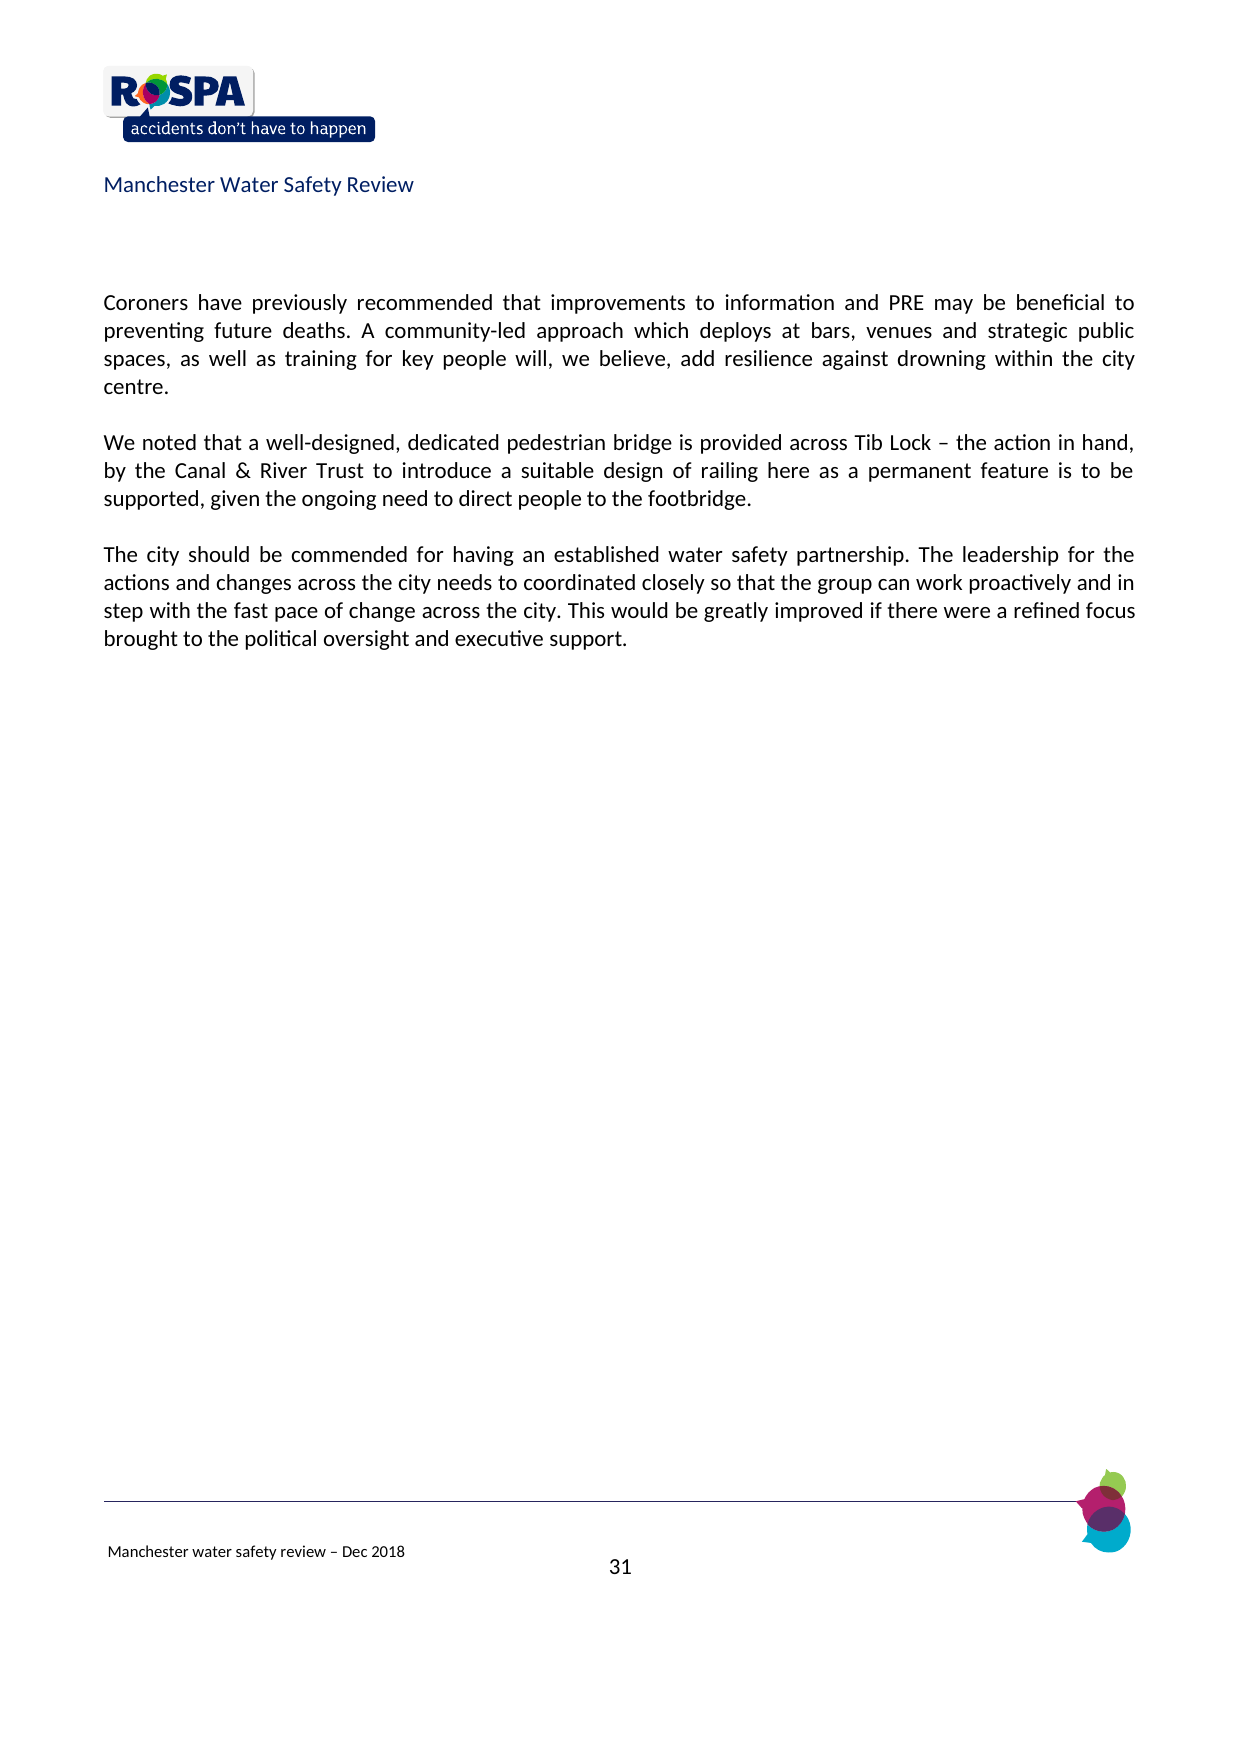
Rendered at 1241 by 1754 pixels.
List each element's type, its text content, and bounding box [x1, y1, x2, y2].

text We noted that a well-designed, dedicated pedestrian bridge is provided across Tib Lock – the action in hand, by the Canal & River Trust to introduce a suitable design of railing here as a permanent feature is to be supported, given the ongoing need to direct people to the footbridge. [103, 428, 1137, 512]
text Coroners have previously recommended that improvements to information and PRE may be beneficial to preventing future deaths. A community-led approach which deploys at bars, venues and strategic public spaces, as well as training for key people will, we believe, add resilience against drowning within the city centre. [103, 288, 1137, 400]
text The city should be commended for having an established water safety partnership. The leadership for the actions and changes across the city needs to coordinated closely so that the group can work proactively and in step with the fast pace of change across the city. This would be greatly improved if there were a refined focus brought to the political oversight and executive support. [103, 540, 1137, 652]
